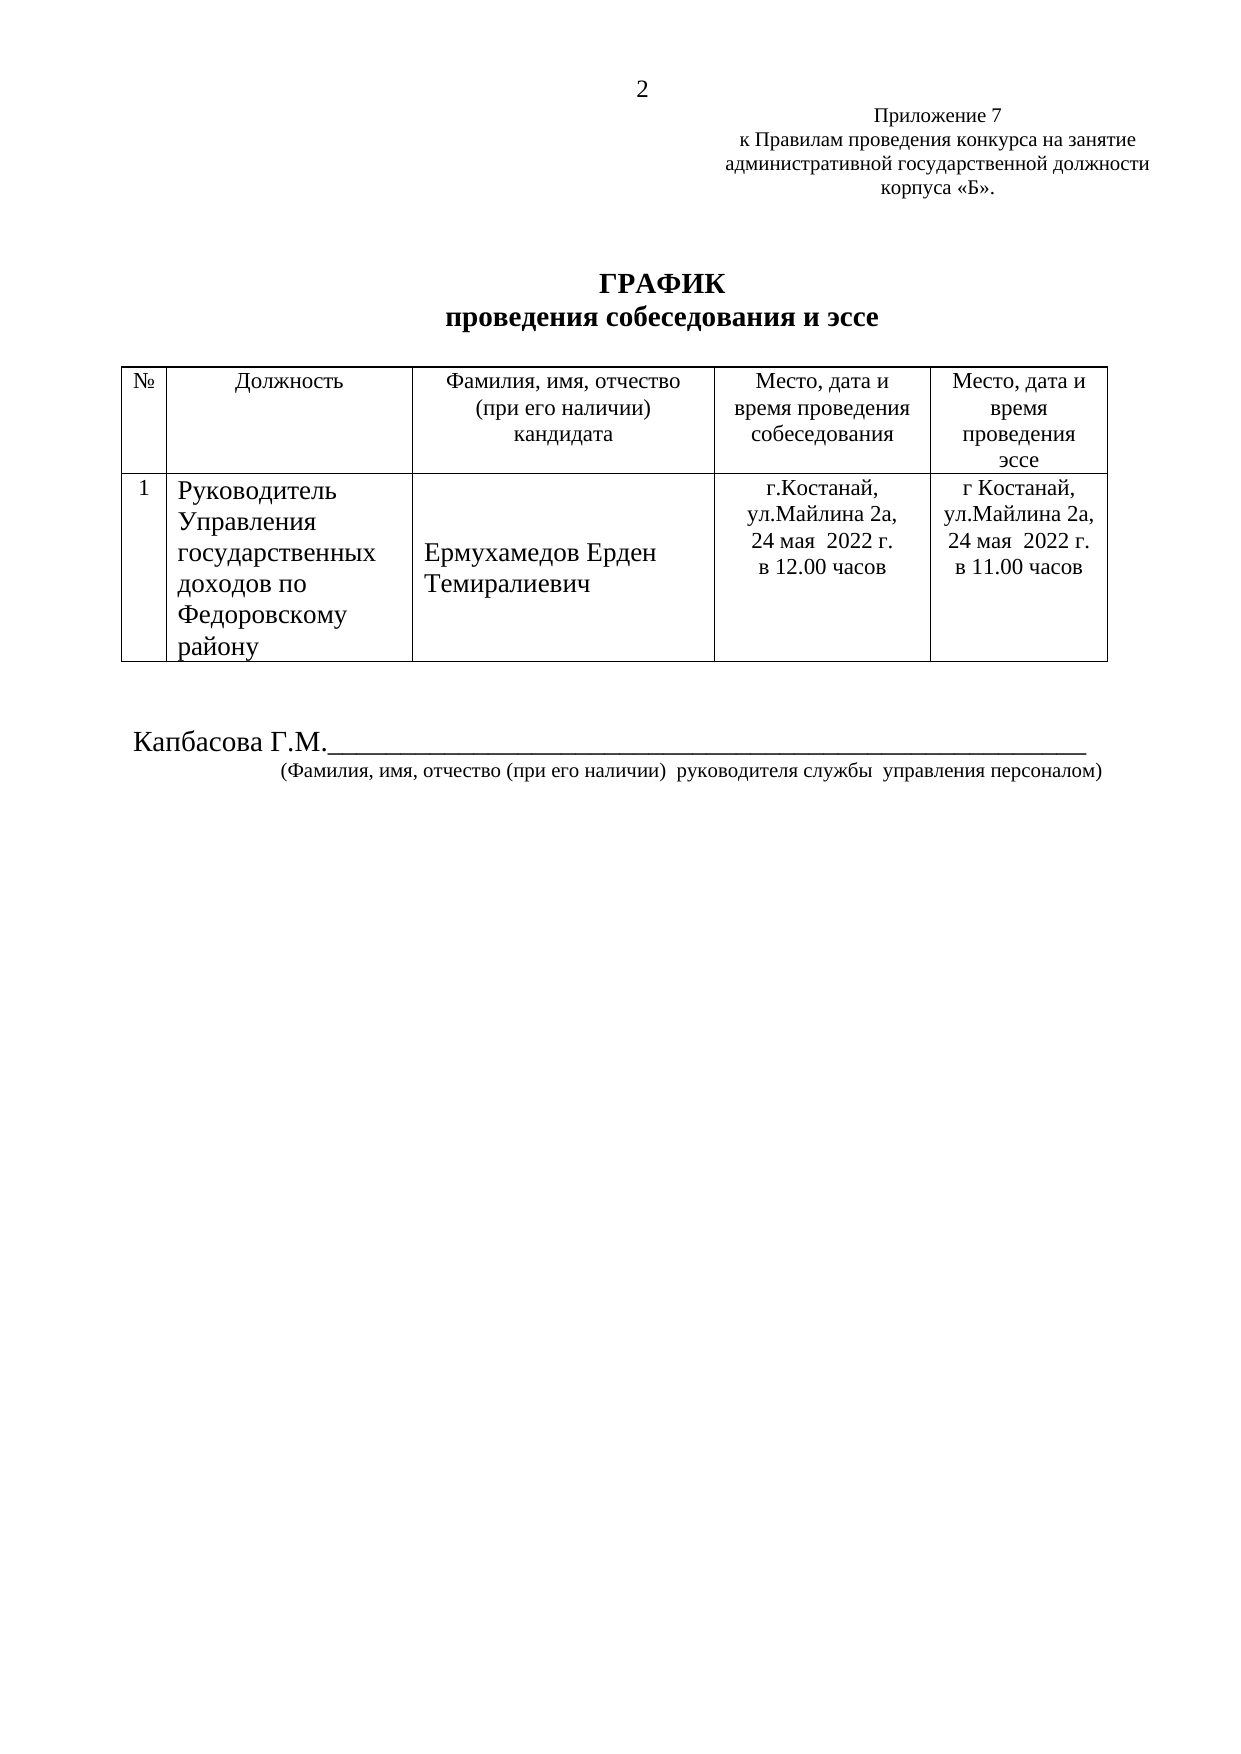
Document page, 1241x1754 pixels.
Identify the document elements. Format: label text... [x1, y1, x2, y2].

text проведения собеседования и эссе [133, 299, 1152, 333]
text (Фамилия, имя, отчество (при его наличии) руководителя службы управления персоналом) [280, 758, 1152, 782]
table_header Место, дата и время проведения эссе [931, 368, 1107, 473]
text ГРАФИК [133, 266, 1152, 299]
table_cell Руководитель Управления государственных доходов по Федоровскому району [167, 474, 412, 661]
text Капбасова Г.М.____________________________________________________ [133, 724, 1152, 758]
text Приложение 7 [723, 102, 1152, 127]
table_cell 1 [122, 474, 166, 661]
text к Правилам проведения конкурса на занятие административной государственной должности корпуса «Б». [723, 127, 1152, 199]
table_header Должность [167, 368, 412, 473]
table_cell г Костанай, ул.Майлина 2а, 24 мая 2022 г. в 11.00 часов [931, 474, 1107, 661]
table_header № [122, 368, 166, 473]
table_cell Ермухамедов Ерден Темиралиевич [413, 474, 714, 661]
table_cell г.Костанай, ул.Майлина 2а, 24 мая 2022 г. в 12.00 часов [715, 474, 930, 661]
table_header Место, дата и время проведения собеседования [715, 368, 930, 473]
table_header Фамилия, имя, отчество (при его наличии) кандидата [413, 368, 714, 473]
